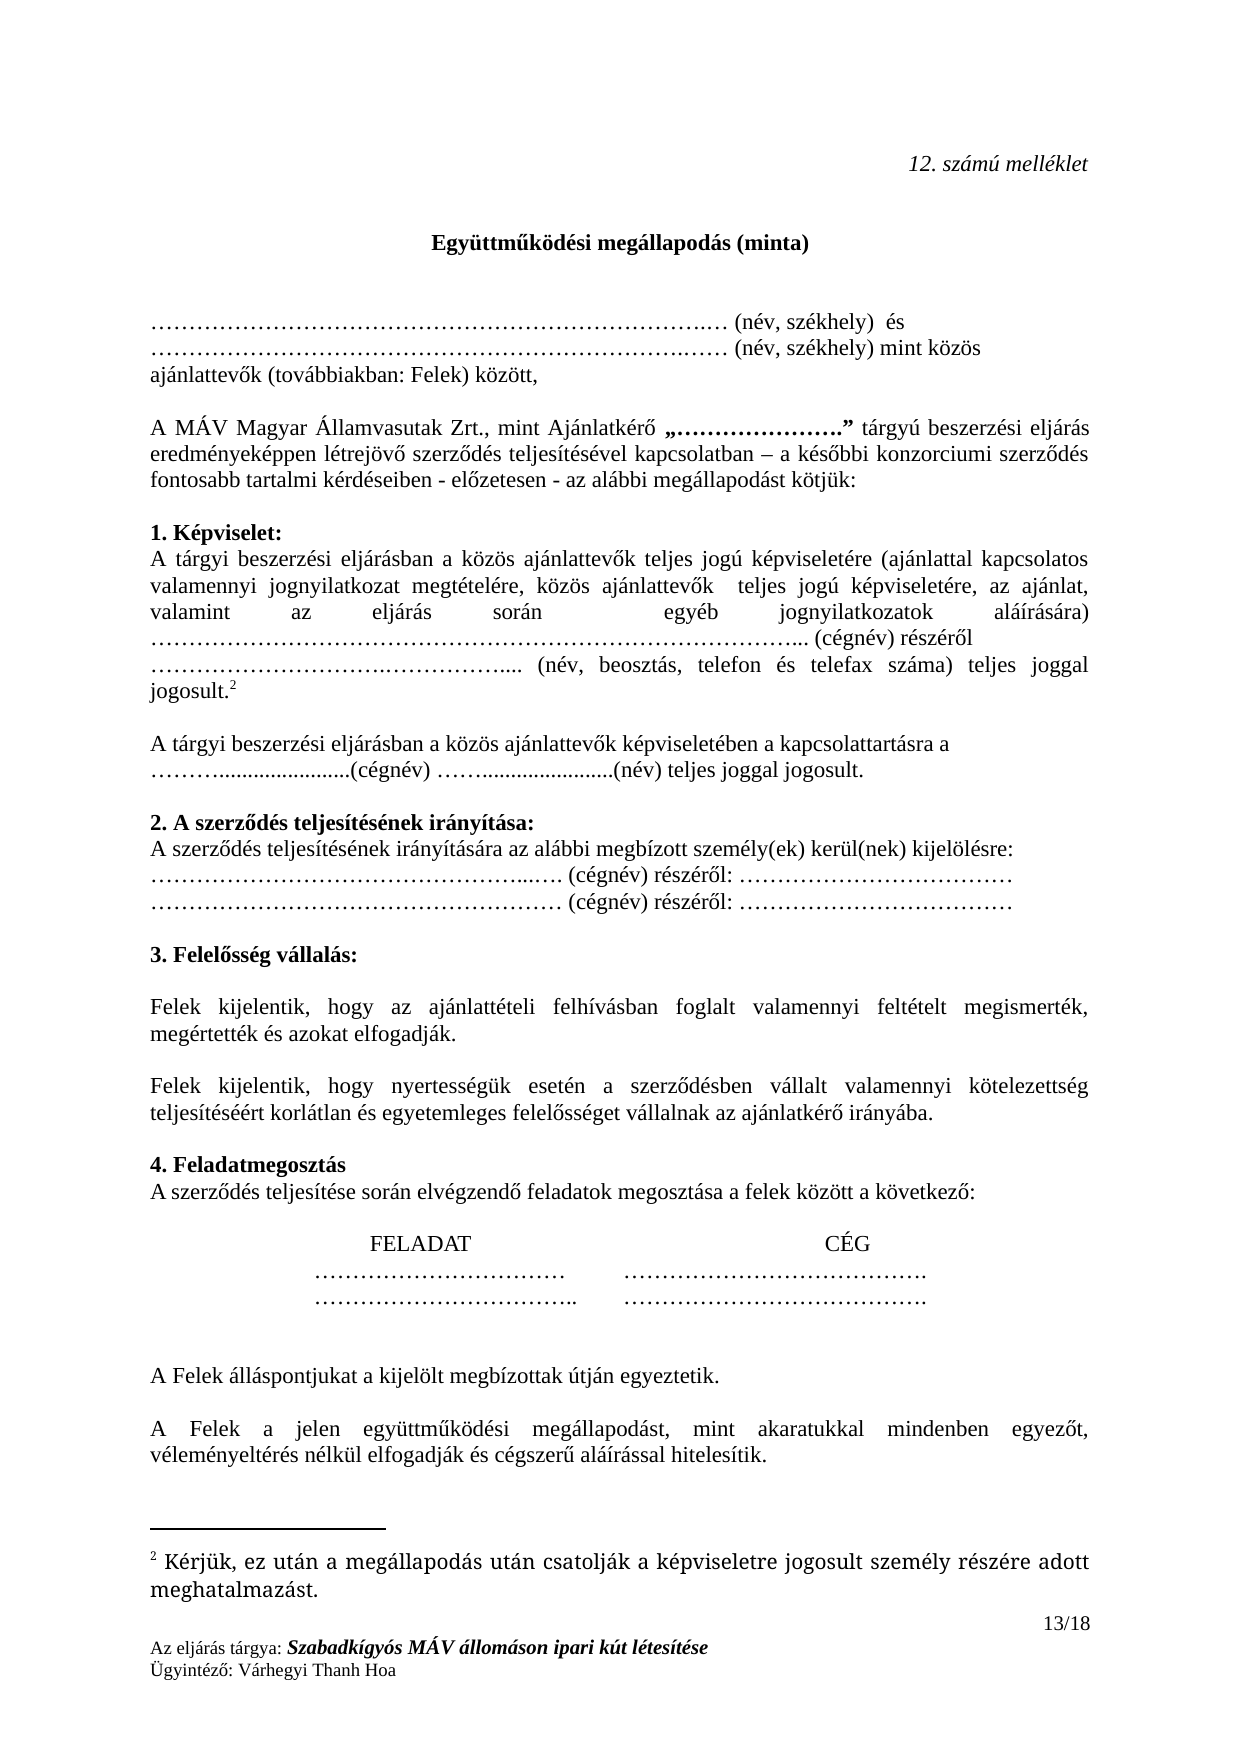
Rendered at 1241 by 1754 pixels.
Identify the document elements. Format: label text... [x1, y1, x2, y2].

text Felek kijelentik, hogy nyertességük esetén a szerződésben vállalt valamennyi kötelezettség teljesítéséért korlátlan és egyetemleges felelősséget vállalnak az ajánlatkérő irányába. [150, 1072, 1090, 1125]
title …………………………… …………………………………. [150, 1257, 1090, 1283]
text Felek kijelentik, hogy az ajánlattételi felhívásban foglalt valamennyi feltételt megismerték, megértették és azokat elfogadják. [150, 993, 1090, 1046]
text …………………………………………………………….…… (név, székhely) mint közös ajánlattevők (továbbiakban: Felek) között, [150, 334, 1090, 387]
text A Felek álláspontjukat a kijelölt megbízottak útján egyeztetik. [150, 1362, 1090, 1389]
text ……………………………………………………………….… (név, székhely) és [150, 308, 1090, 334]
text Együttműködési megállapodás (minta) [150, 229, 1090, 255]
text ……………………………………………… (cégnév) részéről: ……………………………… [150, 888, 1090, 914]
text A szerződés teljesítésének irányítására az alábbi megbízott személy(ek) kerül(nek) kijelölésre: [150, 835, 1090, 862]
text 12. számú melléklet [150, 150, 1090, 176]
title A szerződés teljesítése során elvégzendő feladatok megosztása a felek között a következő: [150, 1178, 1090, 1204]
text A MÁV Magyar Államvasutak Zrt., mint Ajánlatkérő „………………….” tárgyú beszerzési eljárás eredményeképpen létrejövő szerződés teljesítésével kapcsolatban – a későbbi konzorciumi szerződés fontosabb tartalmi kérdéseiben - előzetesen - az alábbi megállapodást kötjük: [150, 413, 1090, 493]
text A Felek a jelen együttműködési megállapodást, mint akaratukkal mindenben egyezőt, véleményeltérés nélkül elfogadják és cégszerű aláírással hitelesítik. [150, 1415, 1090, 1468]
title FELADAT CÉG [150, 1231, 1090, 1257]
text 1. Képviselet: [150, 519, 1090, 545]
text A tárgyi beszerzési eljárásban a közös ajánlattevők teljes jogú képviseletére (ajánlattal kapcsolatos valamennyi jognyilatkozat megtételére, közös ajánlattevők teljes jogú képviseletére, az ajánlat, valamint az eljárás során egyéb jognyilatkozatok aláírására) …………………………………………………………………………... (cégnév) részéről [150, 545, 1090, 651]
text 3. Felelősség vállalás: [150, 941, 1090, 967]
text …………………………………………...…. (cégnév) részéről: ……………………………… [150, 862, 1090, 888]
title …………………………….. …………………………………. [150, 1283, 1090, 1309]
text ………………………….…………….... (név, beosztás, telefon és telefax száma) teljes joggal jogosult. [150, 651, 1090, 703]
text 2. A szerződés teljesítésének irányítása: [150, 809, 1090, 835]
text A tárgyi beszerzési eljárásban a közös ajánlattevők képviseletében a kapcsolattartásra a ……….......................(cégnév) …….......................(név) teljes joggal jogosult. [150, 730, 1090, 782]
text 4. Feladatmegosztás [150, 1151, 1090, 1178]
